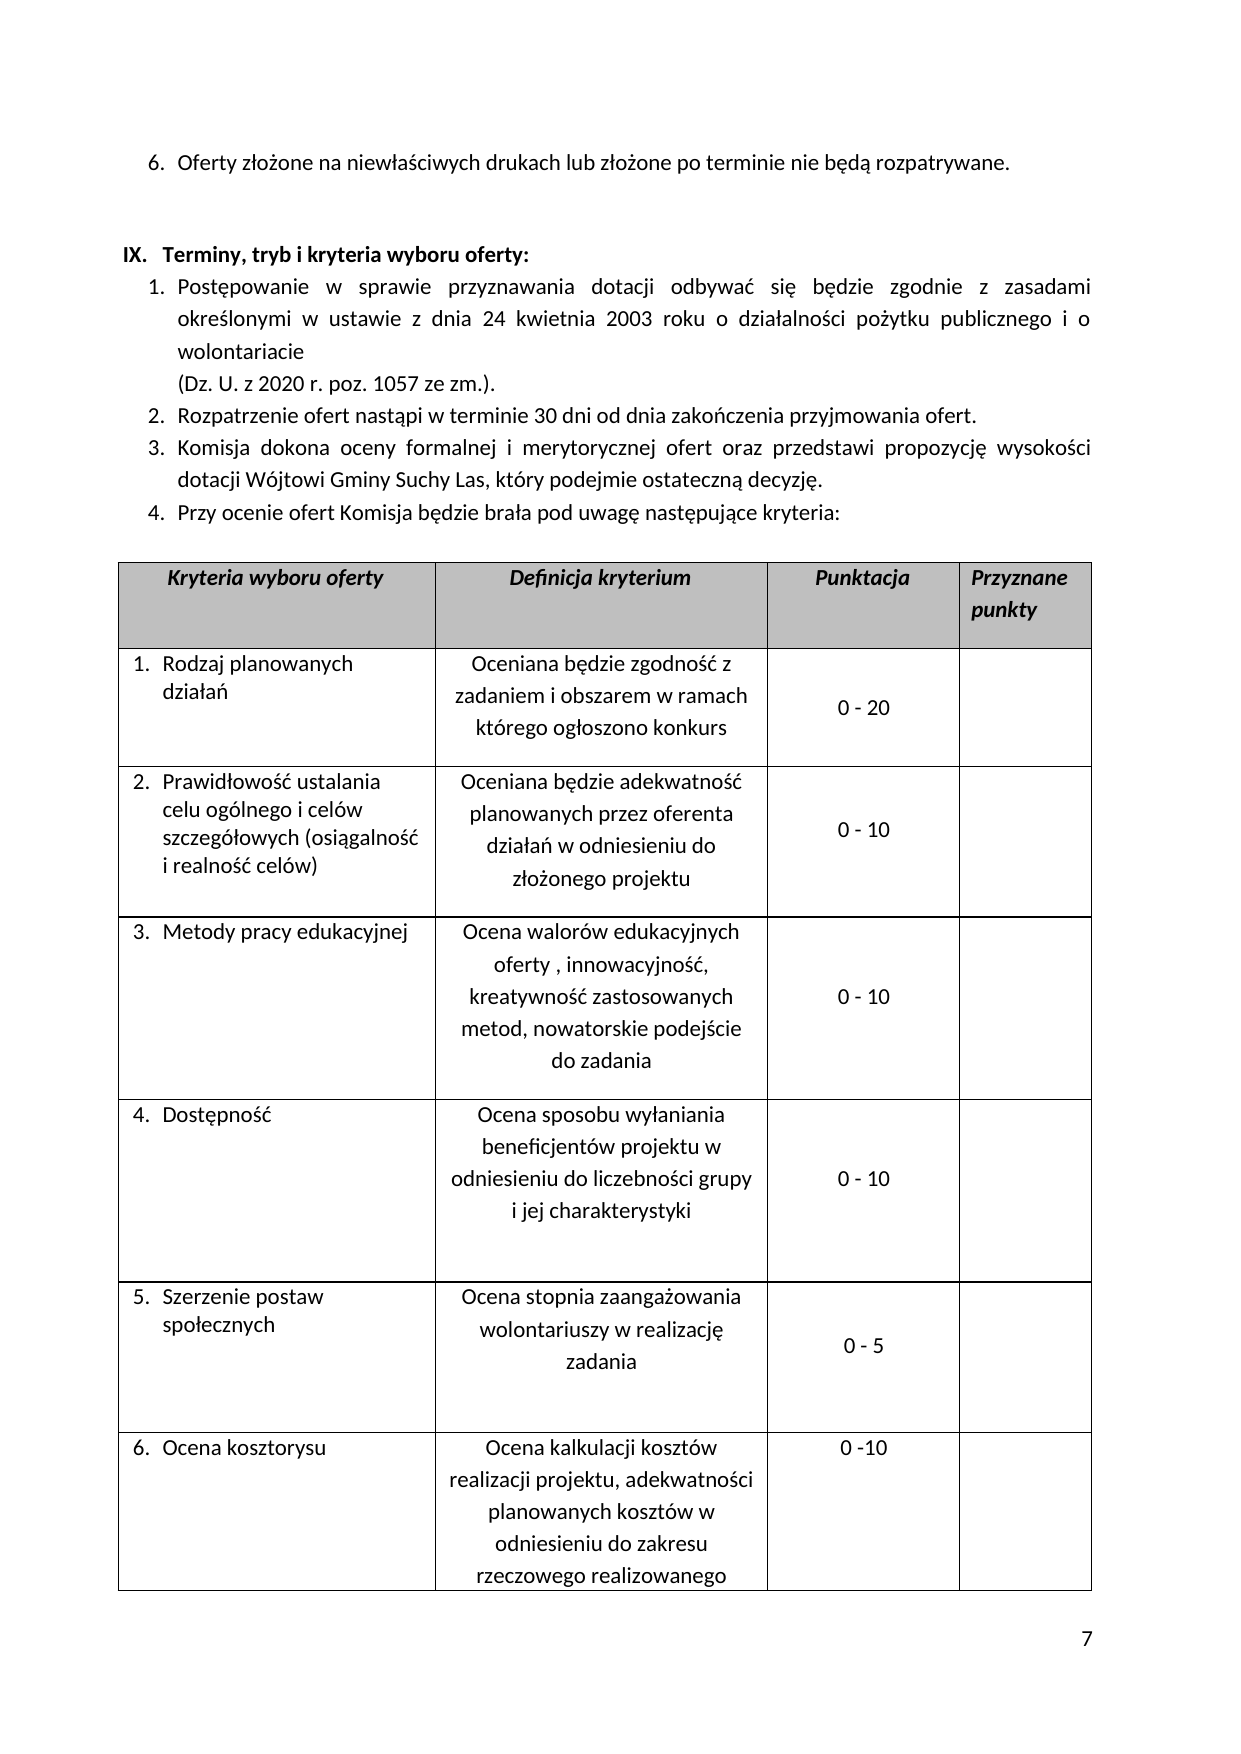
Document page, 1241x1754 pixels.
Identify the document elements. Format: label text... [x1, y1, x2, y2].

table_cell Dostępność [119, 1100, 435, 1281]
list Postępowanie w sprawie przyznawania dotacji odbywać się będzie zgodnie z zasadami określonymi w ustawie z dnia 24 kwietnia 2003 roku o działalności pożytku publicznego i o wolontariacie (Dz. U. z 2020 r. poz. 1057 ze zm.). [148, 272, 1093, 397]
list Przy ocenie ofert Komisja będzie brała pod uwagę następujące kryteria: [148, 498, 1093, 526]
table_cell [960, 649, 1091, 766]
table_cell 0 - 5 [768, 1283, 959, 1432]
table_cell 0 - 10 [768, 918, 959, 1099]
table_cell Ocena stopnia zaangażowania wolontariuszy w realizację zadania [436, 1283, 767, 1432]
table_header Punktacja [768, 563, 959, 648]
list Oferty złożone na niewłaściwych drukach lub złożone po terminie nie będą rozpatrywane. [148, 148, 1093, 176]
table_cell Rodzaj planowanych działań [119, 649, 435, 766]
table_cell Szerzenie postaw społecznych [119, 1283, 435, 1432]
table_cell Prawidłowość ustalania celu ogólnego i celów szczegółowych (osiągalność i realność celów) [119, 767, 435, 916]
table_cell 0 - 20 [768, 649, 959, 766]
table_cell Oceniana będzie zgodność z zadaniem i obszarem w ramach którego ogłoszono konkurs [436, 649, 767, 766]
table_cell Oceniana będzie adekwatność planowanych przez oferenta działań w odniesieniu do złożonego projektu [436, 767, 767, 916]
table_cell Ocena walorów edukacyjnych oferty , innowacyjność, kreatywność zastosowanych metod, nowatorskie podejście do zadania [436, 918, 767, 1099]
table_cell Ocena kosztorysu [119, 1433, 435, 1589]
table_cell Metody pracy edukacyjnej [119, 918, 435, 1099]
list Komisja dokona oceny formalnej i merytorycznej ofert oraz przedstawi propozycję wysokości dotacji Wójtowi Gminy Suchy Las, który podejmie ostateczną decyzję. [148, 433, 1093, 493]
list Rozpatrzenie ofert nastąpi w terminie 30 dni od dnia zakończenia przyjmowania ofert. [148, 401, 1093, 429]
table_cell Ocena sposobu wyłaniania beneficjentów projektu w odniesieniu do liczebności grupy i jej charakterystyki [436, 1100, 767, 1281]
table_header Przyznane punkty [960, 563, 1091, 648]
list Terminy, tryb i kryteria wyboru oferty: [148, 240, 1093, 268]
table_cell [960, 767, 1091, 916]
table_header Definicja kryterium [436, 563, 767, 648]
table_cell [436, 1433, 767, 1589]
table_cell [960, 918, 1091, 1099]
table_cell [960, 1100, 1091, 1281]
table_cell 0 -10 [768, 1433, 959, 1589]
table_cell 0 - 10 [768, 767, 959, 916]
table_cell [960, 1433, 1091, 1589]
table_cell 0 - 10 [768, 1100, 959, 1281]
table_header Kryteria wyboru oferty [119, 563, 435, 648]
table_cell [960, 1283, 1091, 1432]
